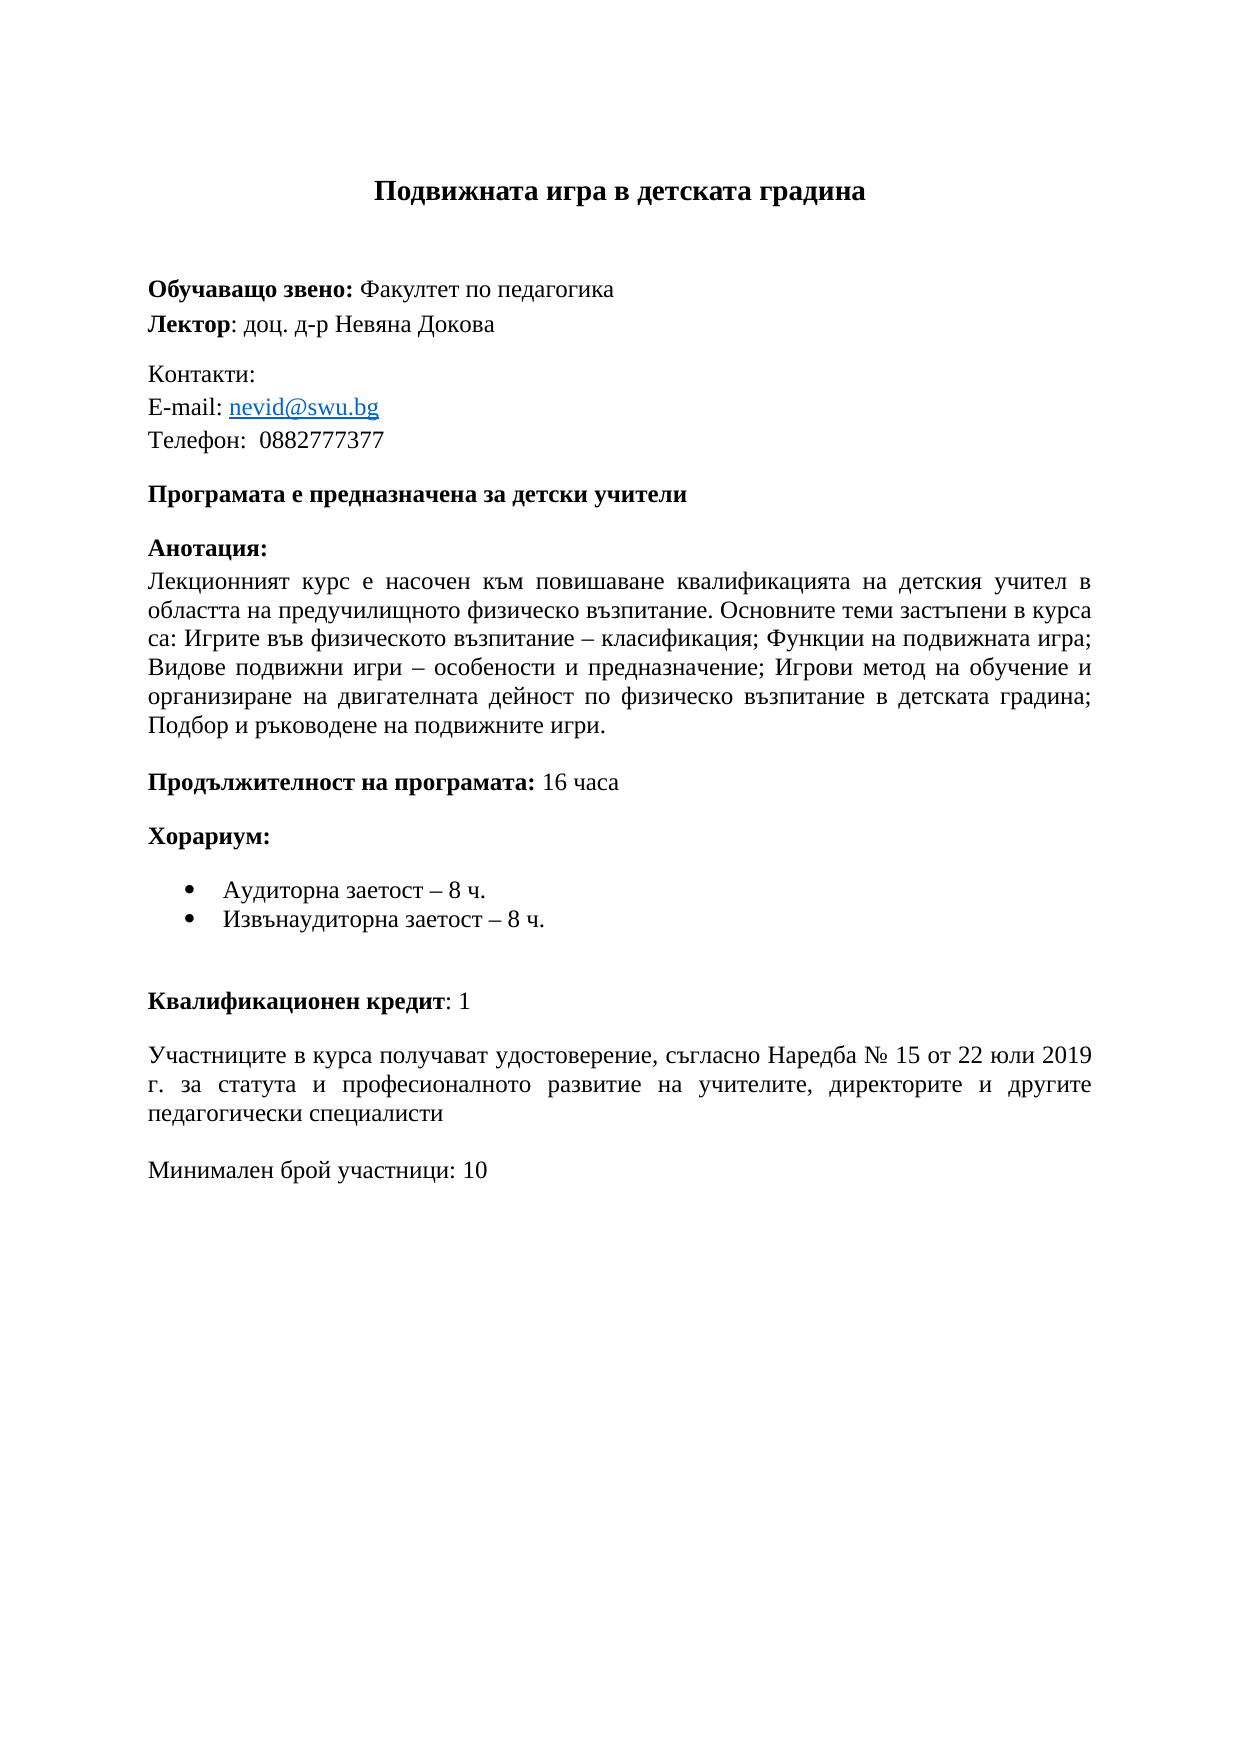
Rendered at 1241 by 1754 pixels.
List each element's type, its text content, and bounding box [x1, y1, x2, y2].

list Аудиторна заетост – 8 ч. [185, 875, 1093, 904]
text Контакти: Е-mail: nevid@swu.bg Телефон: 0882777377 [148, 359, 1093, 454]
text Участниците в курса получават удостоверение, съгласно Наредба № 15 от 22 юли 2019 г. за статута и професионалното развитие на учителите, директорите и другите педагогически специалисти [148, 1040, 1093, 1126]
text Квалификационен кредит: 1 [148, 986, 1093, 1015]
text Лекционният курс е насочен към повишаване квалификацията на детския учител в областта на предучилищното физическо възпитание. Основните теми застъпени в курса са: Игрите във физическото възпитание – класификация; Функции на подвижната игра; Видове подвижни игри – особености и предназначение; Игрови метод на обучение и организиране на двигателната дейност по физическо възпитание в детската градина; Подбор и ръководене на подвижните игри. [148, 566, 1093, 738]
subtitle Обучаващо звено: Факултет по педагогика [148, 274, 1093, 303]
list Извънаудиторна заетост – 8 ч. [185, 904, 1093, 932]
text Лектор: доц. д-р Невяна Докова [148, 309, 1093, 338]
text Програмата е предназначена за детски учители [148, 479, 1093, 508]
text Минимален брой участници: 10 [148, 1155, 1093, 1184]
text Анотация: [148, 533, 1093, 562]
text Продължителност на програмата: 16 часа [148, 767, 1093, 796]
subtitle Подвижната игра в детската градина [148, 173, 1093, 206]
text Хорариум: [148, 821, 1093, 850]
